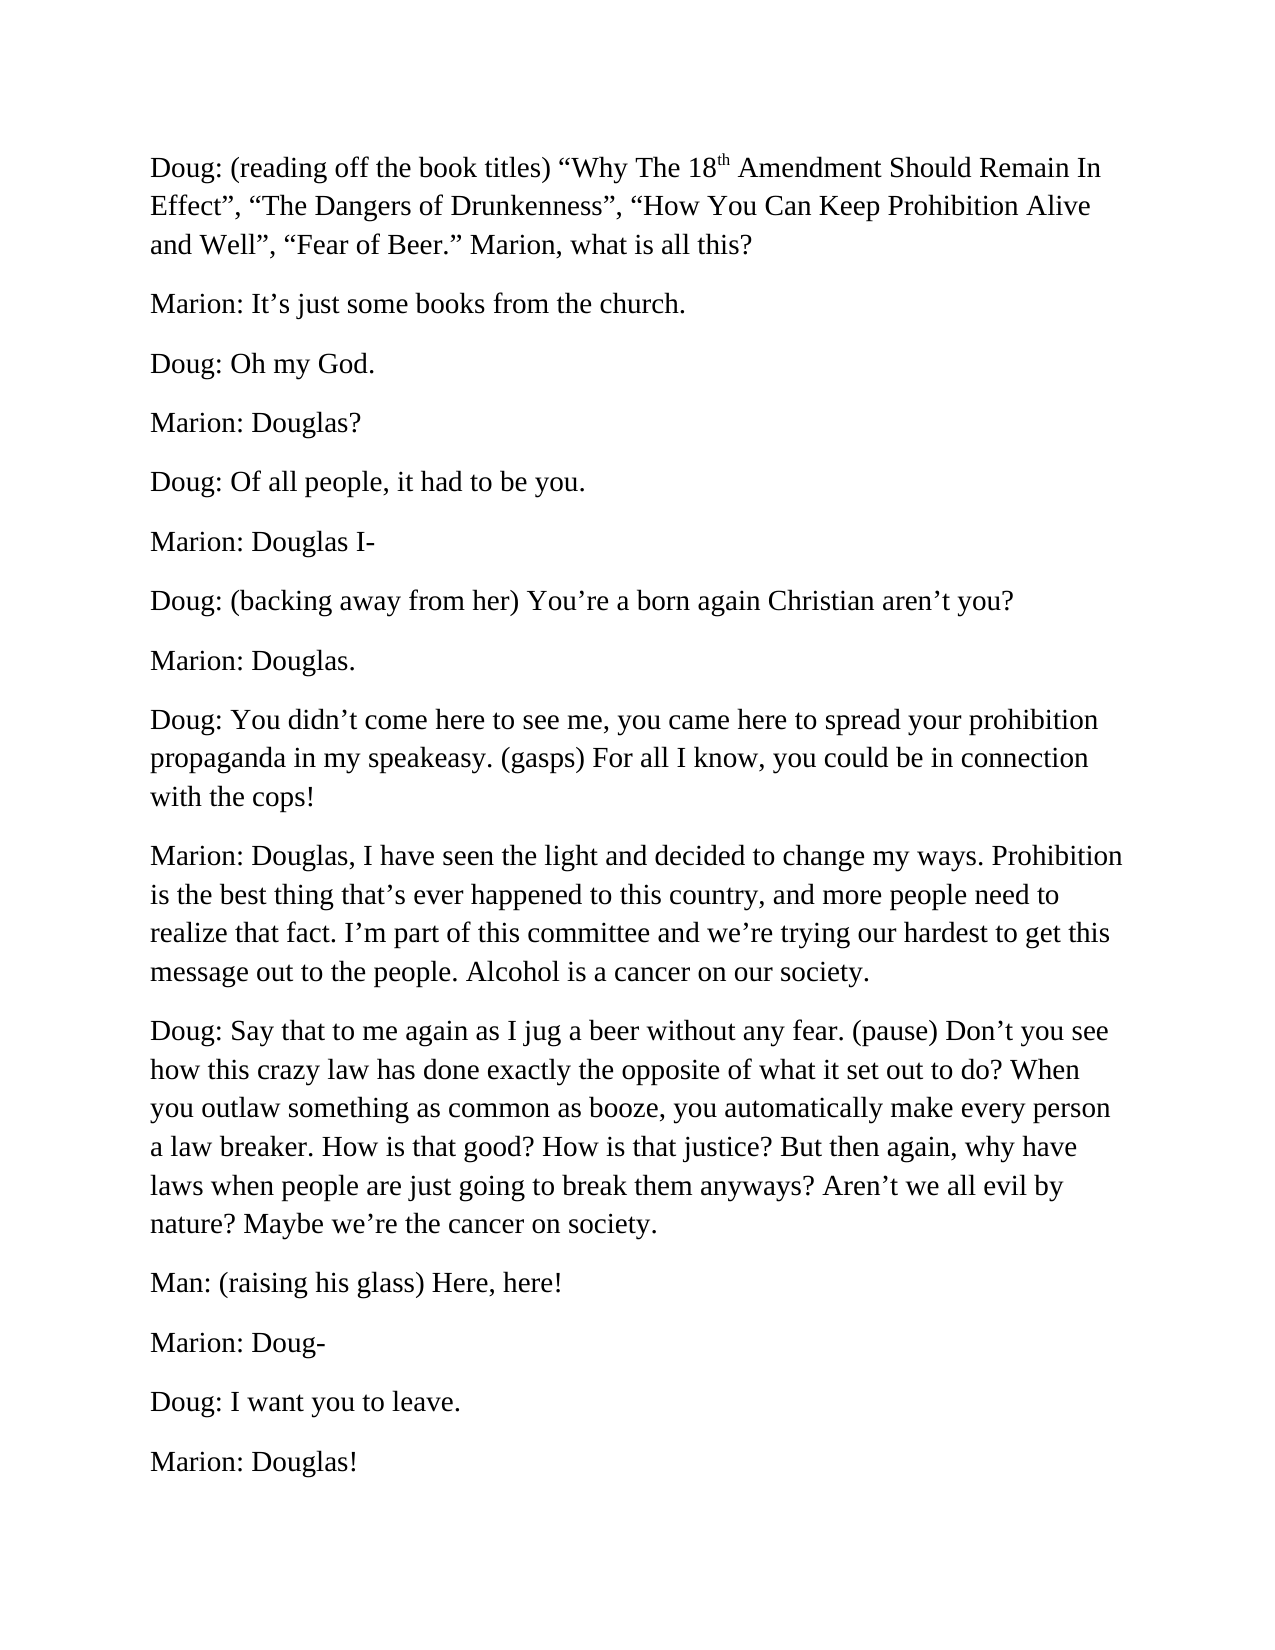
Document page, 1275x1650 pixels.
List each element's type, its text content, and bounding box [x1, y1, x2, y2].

text Doug: Say that to me again as I jug a beer without any fear. (pause) Don’t you see how this crazy law has done exactly the opposite of what it set out to do? When you outlaw something as common as booze, you automatically make every person a law breaker. How is that good? How is that justice? But then again, why have laws when people are just going to break them anyways? Aren’t we all evil by nature? Maybe we’re the cancer on society. [150, 1013, 1125, 1240]
text Doug: (backing away from her) You’re a born again Christian aren’t you? [150, 583, 1125, 617]
text Doug: (reading off the book titles) “Why The 18th Amendment Should Remain In Effect”, “The Dangers of Drunkenness”, “How You Can Keep Prohibition Alive and Well”, “Fear of Beer.” Marion, what is all this? [150, 150, 1125, 261]
text Marion: Douglas! [150, 1444, 1125, 1477]
text Marion: Douglas? [150, 405, 1125, 439]
text Marion: Douglas I- [150, 524, 1125, 557]
text Doug: I want you to leave. [150, 1384, 1125, 1418]
text Marion: Douglas, I have seen the light and decided to change my ways. Prohibition is the best thing that’s ever happened to this country, and more people need to realize that fact. I’m part of this committee and we’re trying our hardest to get this message out to the people. Alcohol is a cancer on our society. [150, 838, 1125, 988]
text Man: (raising his glass) Here, here! [150, 1266, 1125, 1299]
text Doug: Of all people, it had to be you. [150, 464, 1125, 498]
text Marion: It’s just some books from the church. [150, 286, 1125, 320]
text Marion: Doug- [150, 1325, 1125, 1358]
text Doug: You didn’t come here to see me, you came here to spread your prohibition propaganda in my speakeasy. (gasps) For all I know, you could be in connection with the cops! [150, 702, 1125, 813]
text Marion: Douglas. [150, 643, 1125, 676]
text Doug: Oh my God. [150, 346, 1125, 379]
